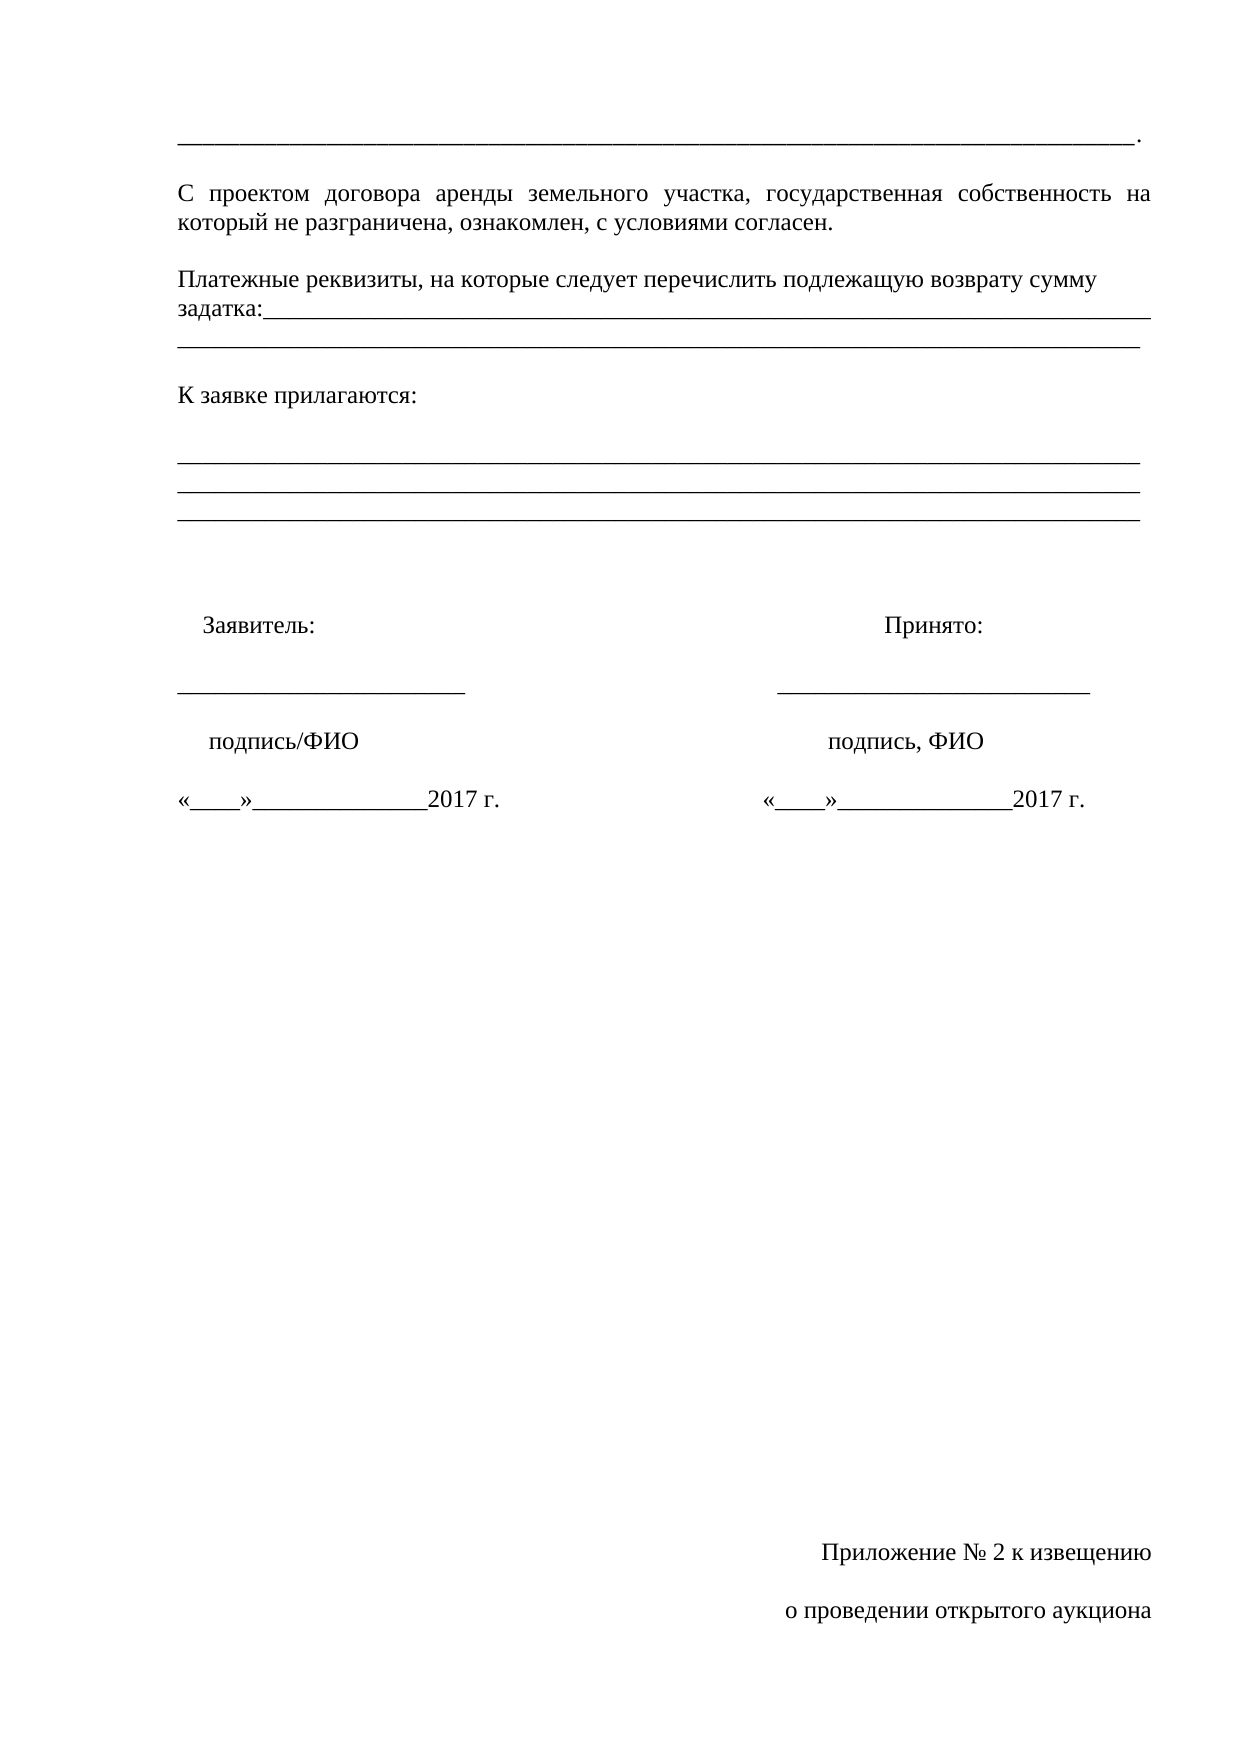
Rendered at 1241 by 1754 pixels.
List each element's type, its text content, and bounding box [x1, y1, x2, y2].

text Приложение № 2 к извещению [177, 1537, 1152, 1566]
text подпись/ФИО подпись, ФИО [177, 726, 1152, 755]
text Платежные реквизиты, на которые следует перечислить подлежащую возврату сумму задатка:____________________________________________________________________________________________________________________________________________________ [177, 264, 1152, 351]
text о проведении открытого аукциона [177, 1595, 1152, 1624]
text _____________________________________________________________________________. [177, 118, 1152, 149]
text С проектом договора аренды земельного участка, государственная собственность на который не разграничена, ознакомлен, с условиями согласен. [177, 178, 1152, 235]
text «____»______________2017 г. «____»______________2017 г. [177, 784, 1152, 813]
text Заявитель: Принято: [177, 610, 1152, 639]
text К заявке прилагаются: [177, 380, 1152, 409]
text _______________________ _________________________ [177, 668, 1152, 697]
text _______________________________________________________________________________________________________________________________________________________________________________________________________________________________________ [177, 438, 1152, 524]
